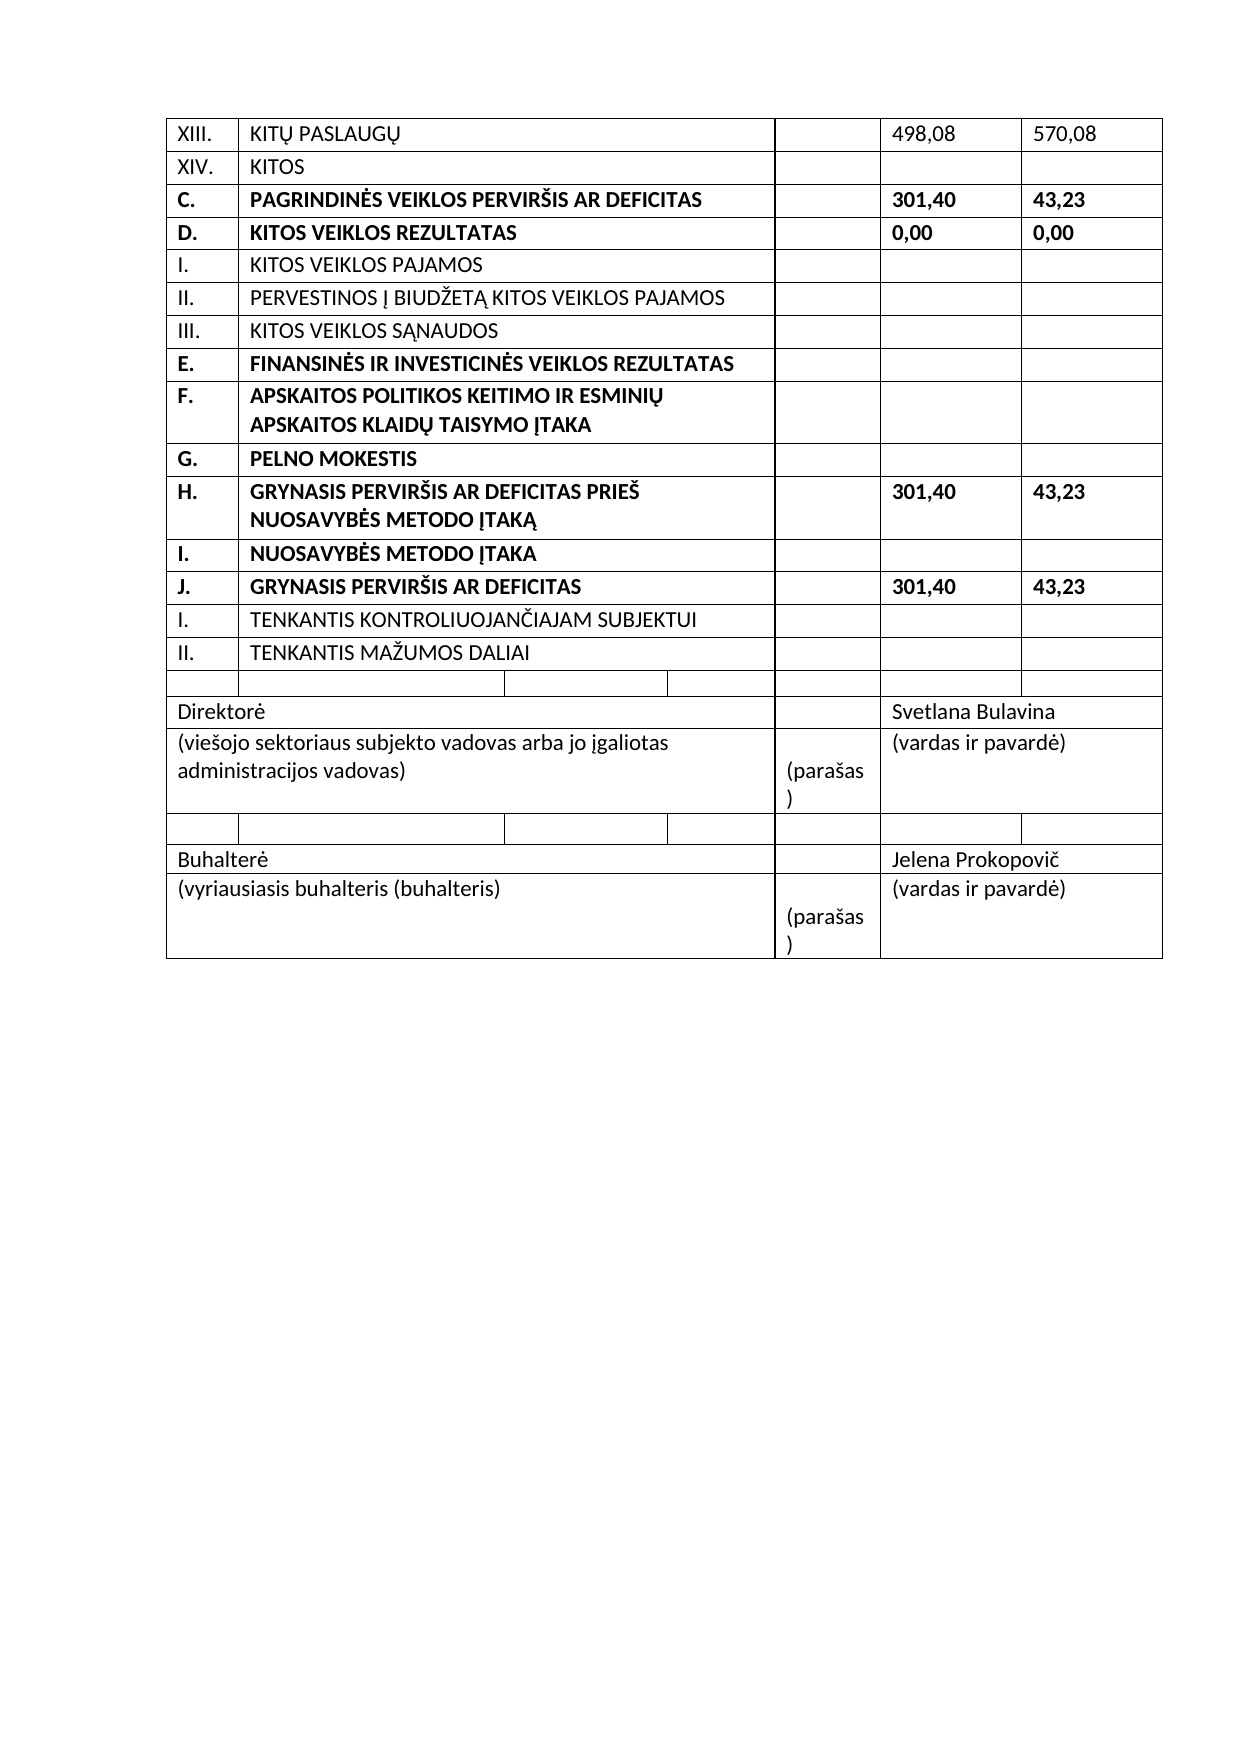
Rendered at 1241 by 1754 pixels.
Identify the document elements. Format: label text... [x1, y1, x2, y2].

table_cell [776, 845, 880, 873]
table_cell [239, 671, 504, 696]
table_cell C. [167, 185, 238, 217]
table_cell KITOS VEIKLOS PAJAMOS [239, 250, 774, 282]
table_cell [1022, 814, 1162, 844]
table_cell [1022, 316, 1162, 348]
table_cell [881, 814, 1021, 844]
table_cell [1022, 382, 1162, 443]
table_cell [776, 814, 880, 844]
table_cell [881, 444, 1021, 476]
table_cell [1022, 605, 1162, 637]
table_cell (parašas) [776, 729, 880, 813]
table_cell (viešojo sektoriaus subjekto vadovas arba jo įgaliotas administracijos vadovas) [167, 729, 774, 813]
table_cell D. [167, 218, 238, 249]
table_cell [881, 671, 1021, 696]
table_cell F. [167, 382, 238, 443]
table_cell 43,23 [1022, 477, 1162, 538]
table_cell J. [167, 572, 238, 604]
table_cell 43,23 [1022, 572, 1162, 604]
table_cell [881, 540, 1021, 571]
table_cell TENKANTIS KONTROLIUOJANČIAJAM SUBJEKTUI [239, 605, 774, 637]
table_cell [1022, 671, 1162, 696]
table_cell [776, 283, 880, 315]
table_cell PAGRINDINĖS VEIKLOS PERVIRŠIS AR DEFICITAS [239, 185, 774, 217]
table_cell [776, 477, 880, 538]
table_cell NUOSAVYBĖS METODO ĮTAKA [239, 540, 774, 571]
table_cell [881, 250, 1021, 282]
table_cell 570,08 [1022, 119, 1162, 151]
table_cell Buhalterė [167, 845, 774, 873]
table_cell 43,23 [1022, 185, 1162, 217]
table_cell Jelena Prokopovič [881, 845, 1162, 873]
table_cell G. [167, 444, 238, 476]
table_cell [1022, 349, 1162, 381]
table_cell Direktorė [167, 697, 774, 727]
table_cell II. [167, 283, 238, 315]
table_cell H. [167, 477, 238, 538]
table_cell [1022, 444, 1162, 476]
table_cell [776, 119, 880, 151]
table_cell 0,00 [1022, 218, 1162, 249]
table_cell [776, 185, 880, 217]
table_cell PERVESTINOS Į BIUDŽETĄ KITOS VEIKLOS PAJAMOS [239, 283, 774, 315]
table_cell [881, 638, 1021, 670]
table_cell [776, 605, 880, 637]
table_cell KITŲ PASLAUGŲ [239, 119, 774, 151]
table_cell I. [167, 605, 238, 637]
table_cell (vardas ir pavardė) [881, 729, 1162, 813]
table_cell E. [167, 349, 238, 381]
table_cell KITOS VEIKLOS SĄNAUDOS [239, 316, 774, 348]
table_cell [776, 638, 880, 670]
table_cell APSKAITOS POLITIKOS KEITIMO IR ESMINIŲ APSKAITOS KLAIDŲ TAISYMO ĮTAKA [239, 382, 774, 443]
table_cell [776, 540, 880, 571]
table_cell [668, 671, 774, 696]
table_cell [776, 152, 880, 184]
table_cell II. [167, 638, 238, 670]
table_cell [776, 572, 880, 604]
table_cell KITOS [239, 152, 774, 184]
table_cell [1022, 250, 1162, 282]
table_cell III. [167, 316, 238, 348]
table_cell [776, 697, 880, 727]
table_cell 498,08 [881, 119, 1021, 151]
table_cell [1022, 283, 1162, 315]
table_cell [776, 218, 880, 249]
table_cell [505, 814, 667, 844]
table_cell [239, 814, 504, 844]
table_cell [881, 349, 1021, 381]
table_cell PELNO MOKESTIS [239, 444, 774, 476]
table_cell [505, 671, 667, 696]
table_cell XIV. [167, 152, 238, 184]
table_cell 301,40 [881, 572, 1021, 604]
table_cell 0,00 [881, 218, 1021, 249]
table_cell [881, 152, 1021, 184]
table_cell [167, 671, 238, 696]
table_cell [776, 382, 880, 443]
table_cell (vyriausiasis buhalteris (buhalteris) [167, 874, 774, 958]
table_cell 301,40 [881, 477, 1021, 538]
table_cell [881, 382, 1021, 443]
table_cell [167, 814, 238, 844]
table_cell (parašas) [776, 874, 880, 958]
table_cell [776, 250, 880, 282]
table_cell XIII. [167, 119, 238, 151]
table_cell I. [167, 250, 238, 282]
table_cell [1022, 152, 1162, 184]
table_cell [881, 316, 1021, 348]
table_cell [776, 349, 880, 381]
table_cell TENKANTIS MAŽUMOS DALIAI [239, 638, 774, 670]
table_cell Svetlana Bulavina [881, 697, 1162, 727]
table_cell [776, 316, 880, 348]
table_cell KITOS VEIKLOS REZULTATAS [239, 218, 774, 249]
table_cell GRYNASIS PERVIRŠIS AR DEFICITAS PRIEŠ NUOSAVYBĖS METODO ĮTAKĄ [239, 477, 774, 538]
table_cell I. [167, 540, 238, 571]
table_cell [668, 814, 774, 844]
table_cell FINANSINĖS IR INVESTICINĖS VEIKLOS REZULTATAS [239, 349, 774, 381]
table_cell [1022, 540, 1162, 571]
table_cell [1022, 638, 1162, 670]
table_cell [881, 605, 1021, 637]
table_cell [776, 444, 880, 476]
table_cell 301,40 [881, 185, 1021, 217]
table_cell GRYNASIS PERVIRŠIS AR DEFICITAS [239, 572, 774, 604]
table_cell (vardas ir pavardė) [881, 874, 1162, 958]
table_cell [881, 283, 1021, 315]
table_cell [776, 671, 880, 696]
